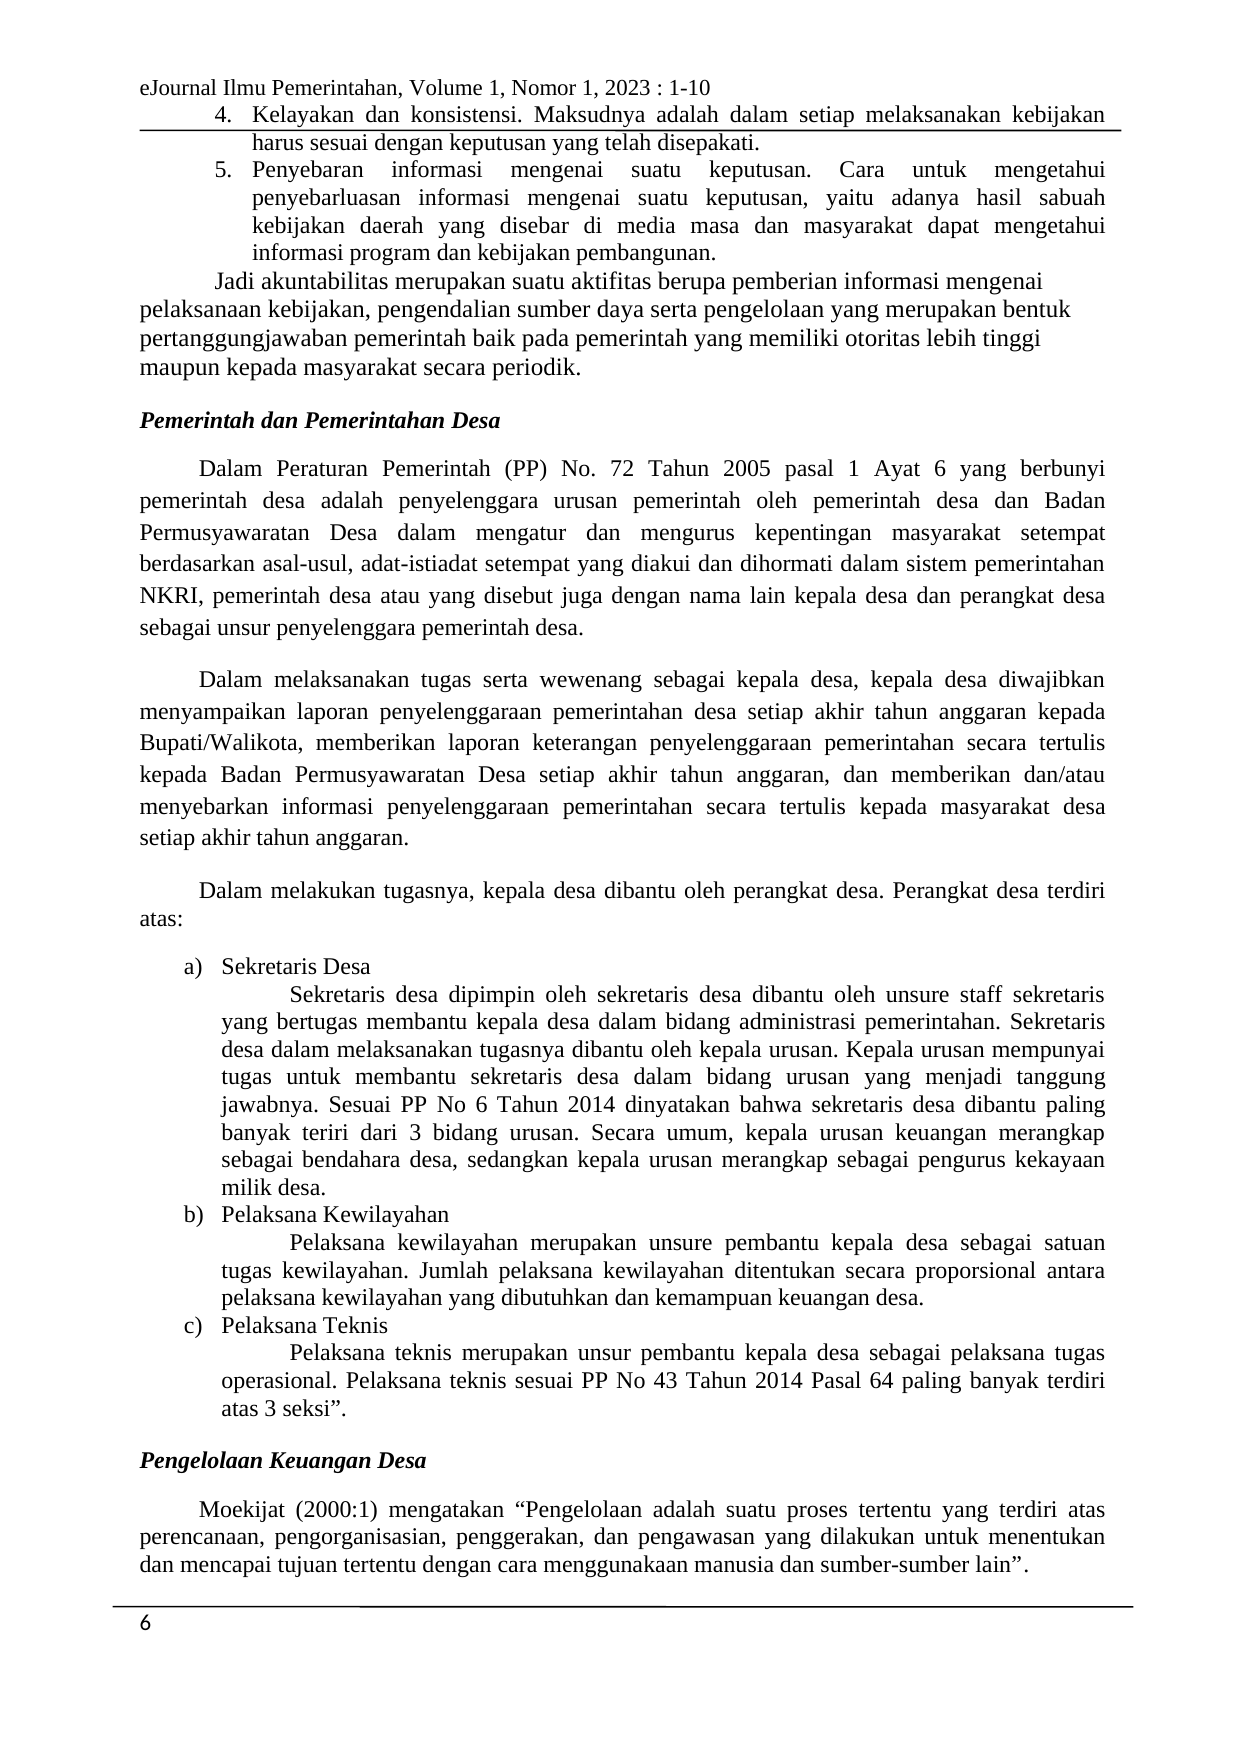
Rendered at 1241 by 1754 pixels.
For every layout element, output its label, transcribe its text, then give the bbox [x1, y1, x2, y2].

list Penyebaran informasi mengenai suatu keputusan. Cara untuk mengetahui penyebarluasan informasi mengenai suatu keputusan, yaitu adanya hasil sabuah kebijakan daerah yang disebar di media masa dan masyarakat dapat mengetahui informasi program dan kebijakan pembangunan. [214, 155, 1107, 266]
text Dalam Peraturan Pemerintah (PP) No. 72 Tahun 2005 pasal 1 Ayat 6 yang berbunyi pemerintah desa adalah penyelenggara urusan pemerintah oleh pemerintah desa dan Badan Permusyawaratan Desa dalam mengatur dan mengurus kepentingan masyarakat setempat berdasarkan asal-usul, adat-istiadat setempat yang diakui dan dihormati dalam sistem pemerintahan NKRI, pemerintah desa atau yang disebut juga dengan nama lain kepala desa dan perangkat desa sebagai unsur penyelenggara pemerintah desa. [139, 454, 1107, 640]
text Dalam melakukan tugasnya, kepala desa dibantu oleh perangkat desa. Perangkat desa terdiri atas: [139, 876, 1107, 931]
text Pengelolaan Keuangan Desa [139, 1446, 1107, 1474]
list Sekretaris desa dipimpin oleh sekretaris desa dibantu oleh unsure staff sekretaris yang bertugas membantu kepala desa dalam bidang administrasi pemerintahan. Sekretaris desa dalam melaksanakan tugasnya dibantu oleh kepala urusan. Kepala urusan mempunyai tugas untuk membantu sekretaris desa dalam bidang urusan yang menjadi tanggung jawabnya. Sesuai PP No 6 Tahun 2014 dinyatakan bahwa sekretaris desa dibantu paling banyak teriri dari 3 bidang urusan. Secara umum, kepala urusan keuangan merangkap sebagai bendahara desa, sedangkan kepala urusan merangkap sebagai pengurus kekayaan milik desa. [221, 979, 1107, 1200]
list Pelaksana kewilayahan merupakan unsure pembantu kepala desa sebagai satuan tugas kewilayahan. Jumlah pelaksana kewilayahan ditentukan secara proporsional antara pelaksana kewilayahan yang dibutuhkan dan kemampuan keuangan desa. [221, 1228, 1107, 1311]
text Dalam melaksanakan tugas serta wewenang sebagai kepala desa, kepala desa diwajibkan menyampaikan laporan penyelenggaraan pemerintahan desa setiap akhir tahun anggaran kepada Bupati/Walikota, memberikan laporan keterangan penyelenggaraan pemerintahan secara tertulis kepada Badan Permusyawaratan Desa setiap akhir tahun anggaran, dan memberikan dan/atau menyebarkan informasi penyelenggaraan pemerintahan secara tertulis kepada masyarakat desa setiap akhir tahun anggaran. [139, 665, 1107, 851]
list Pelaksana teknis merupakan unsur pembantu kepala desa sebagai pelaksana tugas operasional. Pelaksana teknis sesuai PP No 43 Tahun 2014 Pasal 64 paling banyak terdiri atas 3 seksi”. [221, 1338, 1107, 1421]
list Sekretaris Desa [184, 952, 1107, 979]
text Moekijat (2000:1) mengatakan “Pengelolaan adalah suatu proses tertentu yang terdiri atas perencanaan, pengorganisasian, penggerakan, dan pengawasan yang dilakukan untuk menentukan dan mencapai tujuan tertentu dengan cara menggunakaan manusia dan sumber-sumber lain”. [139, 1495, 1107, 1577]
list Pelaksana Teknis [184, 1311, 1107, 1338]
text Pemerintah dan Pemerintahan Desa [139, 406, 1107, 433]
list Jadi akuntabilitas merupakan suatu aktifitas berupa pemberian informasi mengenai pelaksanaan kebijakan, pengendalian sumber daya serta pengelolaan yang merupakan bentuk pertanggungjawaban pemerintah baik pada pemerintah yang memiliki otoritas lebih tinggi maupun kepada masyarakat secara periodik. [139, 266, 1107, 381]
list Pelaksana Kewilayahan [184, 1200, 1107, 1228]
list Kelayakan dan konsistensi. Maksudnya adalah dalam setiap melaksanakan kebijakan harus sesuai dengan keputusan yang telah disepakati. [214, 100, 1107, 155]
